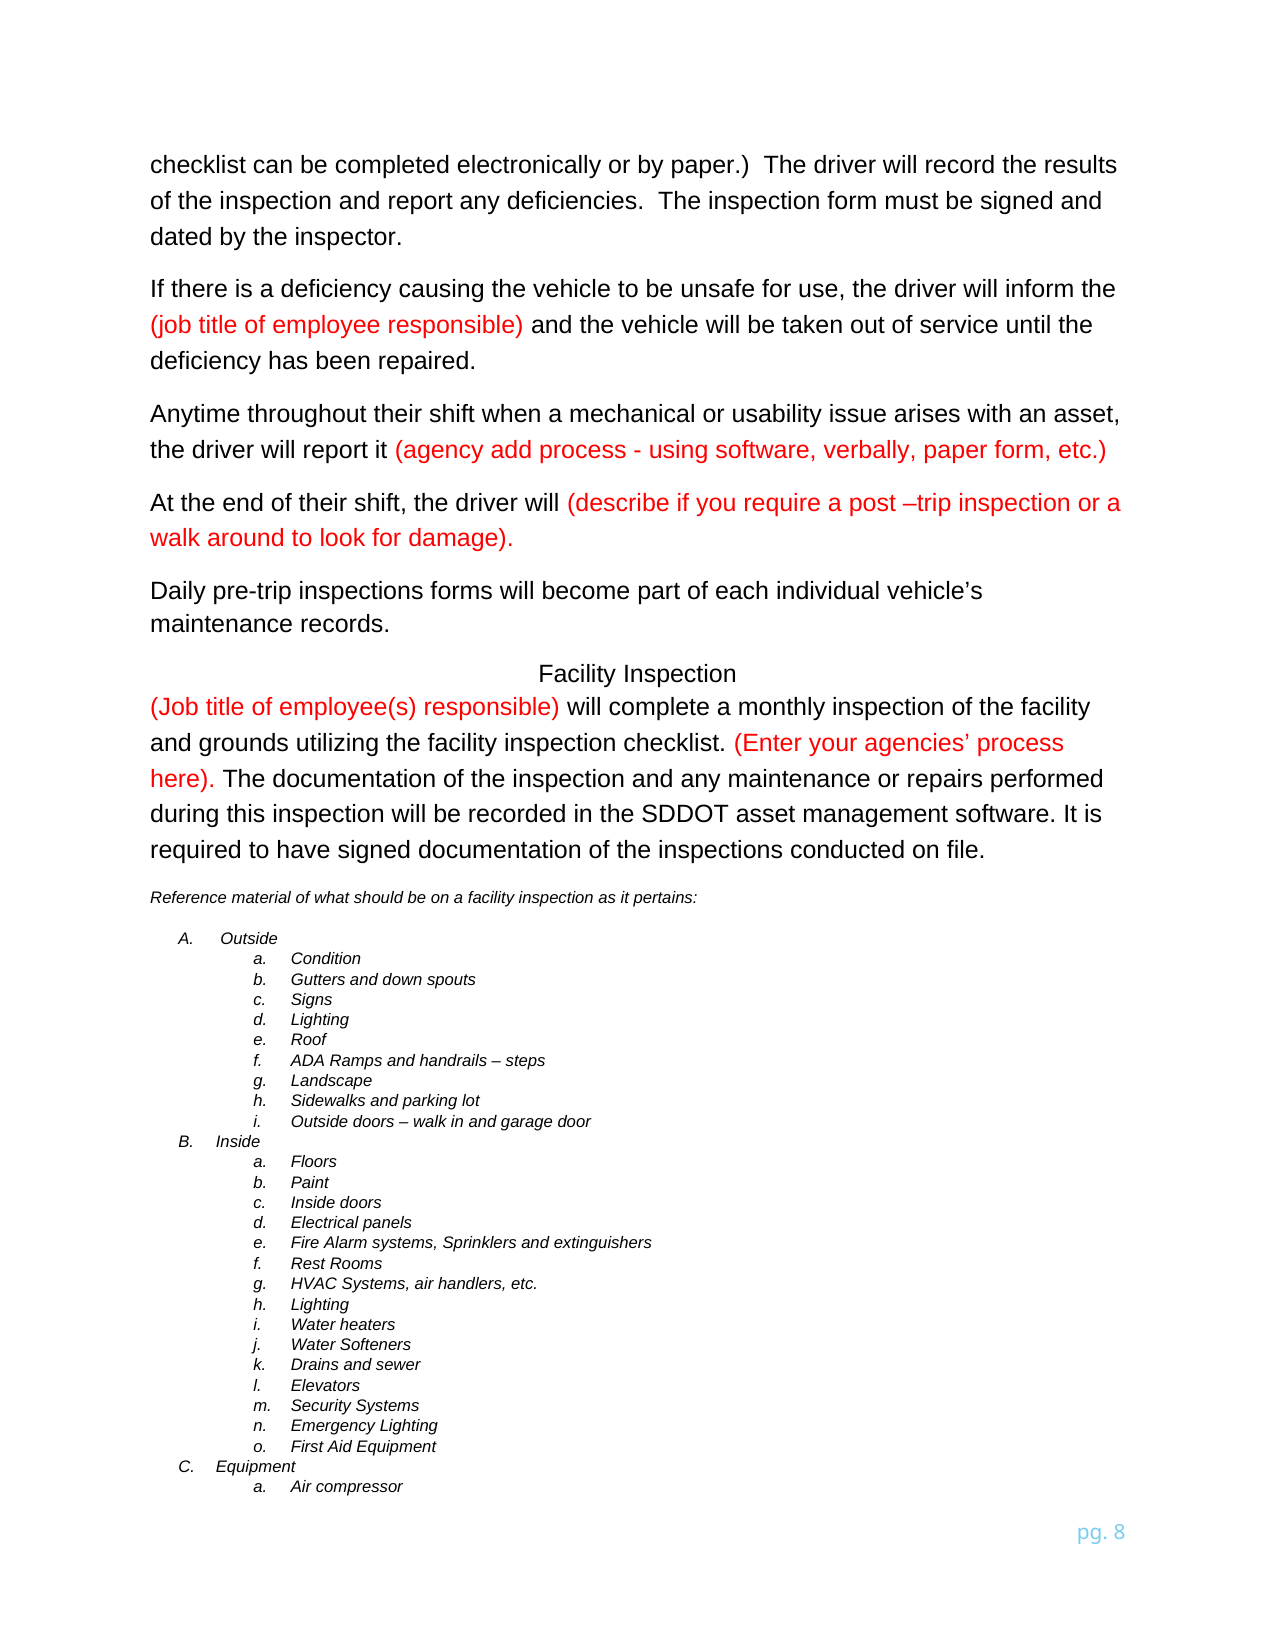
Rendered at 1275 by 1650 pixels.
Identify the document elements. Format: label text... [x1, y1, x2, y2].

text At the end of their shift, the driver will (describe if you require a post –trip inspection or a walk around to look for damage). [150, 487, 1125, 552]
list Water heaters [253, 1314, 1125, 1334]
list Condition [253, 949, 1125, 968]
list Roof [253, 1030, 1125, 1049]
list Drains and sewer [253, 1355, 1125, 1374]
list Air compressor [253, 1477, 1125, 1496]
list HVAC Systems, air handlers, etc. [253, 1274, 1125, 1293]
list Paint [253, 1172, 1125, 1192]
list Rest Rooms [253, 1254, 1125, 1273]
list Landscape [253, 1071, 1125, 1090]
list Inside doors [253, 1193, 1125, 1212]
list Floors [253, 1152, 1125, 1171]
list Electrical panels [253, 1213, 1125, 1232]
text Reference material of what should be on a facility inspection as it pertains: [150, 888, 1125, 907]
list Fire Alarm systems, Sprinklers and extinguishers [253, 1233, 1125, 1252]
list Inside [178, 1132, 1125, 1151]
list Gutters and down spouts [253, 969, 1125, 988]
list Lighting [253, 1010, 1125, 1029]
list Signs [253, 989, 1125, 1009]
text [150, 150, 1125, 251]
list First Aid Equipment [253, 1436, 1125, 1456]
list Outside doors – walk in and garage door [253, 1111, 1125, 1131]
text Anytime throughout their shift when a mechanical or usability issue arises with an asset, the driver will report it (agency add process - using software, verbally, paper form, etc.) [150, 399, 1125, 464]
list Equipment [178, 1457, 1125, 1476]
text If there is a deficiency causing the vehicle to be unsafe for use, the driver will inform the (job title of employee responsible) and the vehicle will be taken out of service until the deficiency has been repaired. [150, 274, 1125, 375]
text (Job title of employee(s) responsible) will complete a monthly inspection of the facility and grounds utilizing the facility inspection checklist. (Enter your agencies’ process here). The documentation of the inspection and any maintenance or repairs performed during this inspection will be recorded in the SDDOT asset management software. It is required to have signed documentation of the inspections conducted on file. [150, 692, 1125, 864]
text Daily pre-trip inspections forms will become part of each individual vehicle’s maintenance records. [150, 576, 1125, 638]
list ADA Ramps and handrails – steps [253, 1051, 1125, 1070]
list Lighting [253, 1294, 1125, 1313]
list Outside [178, 929, 1125, 948]
subtitle Facility Inspection [150, 659, 1125, 687]
list Emergency Lighting [253, 1416, 1125, 1435]
list Elevators [253, 1376, 1125, 1395]
list Security Systems [253, 1396, 1125, 1415]
list Sidewalks and parking lot [253, 1091, 1125, 1110]
list Water Softeners [253, 1335, 1125, 1354]
